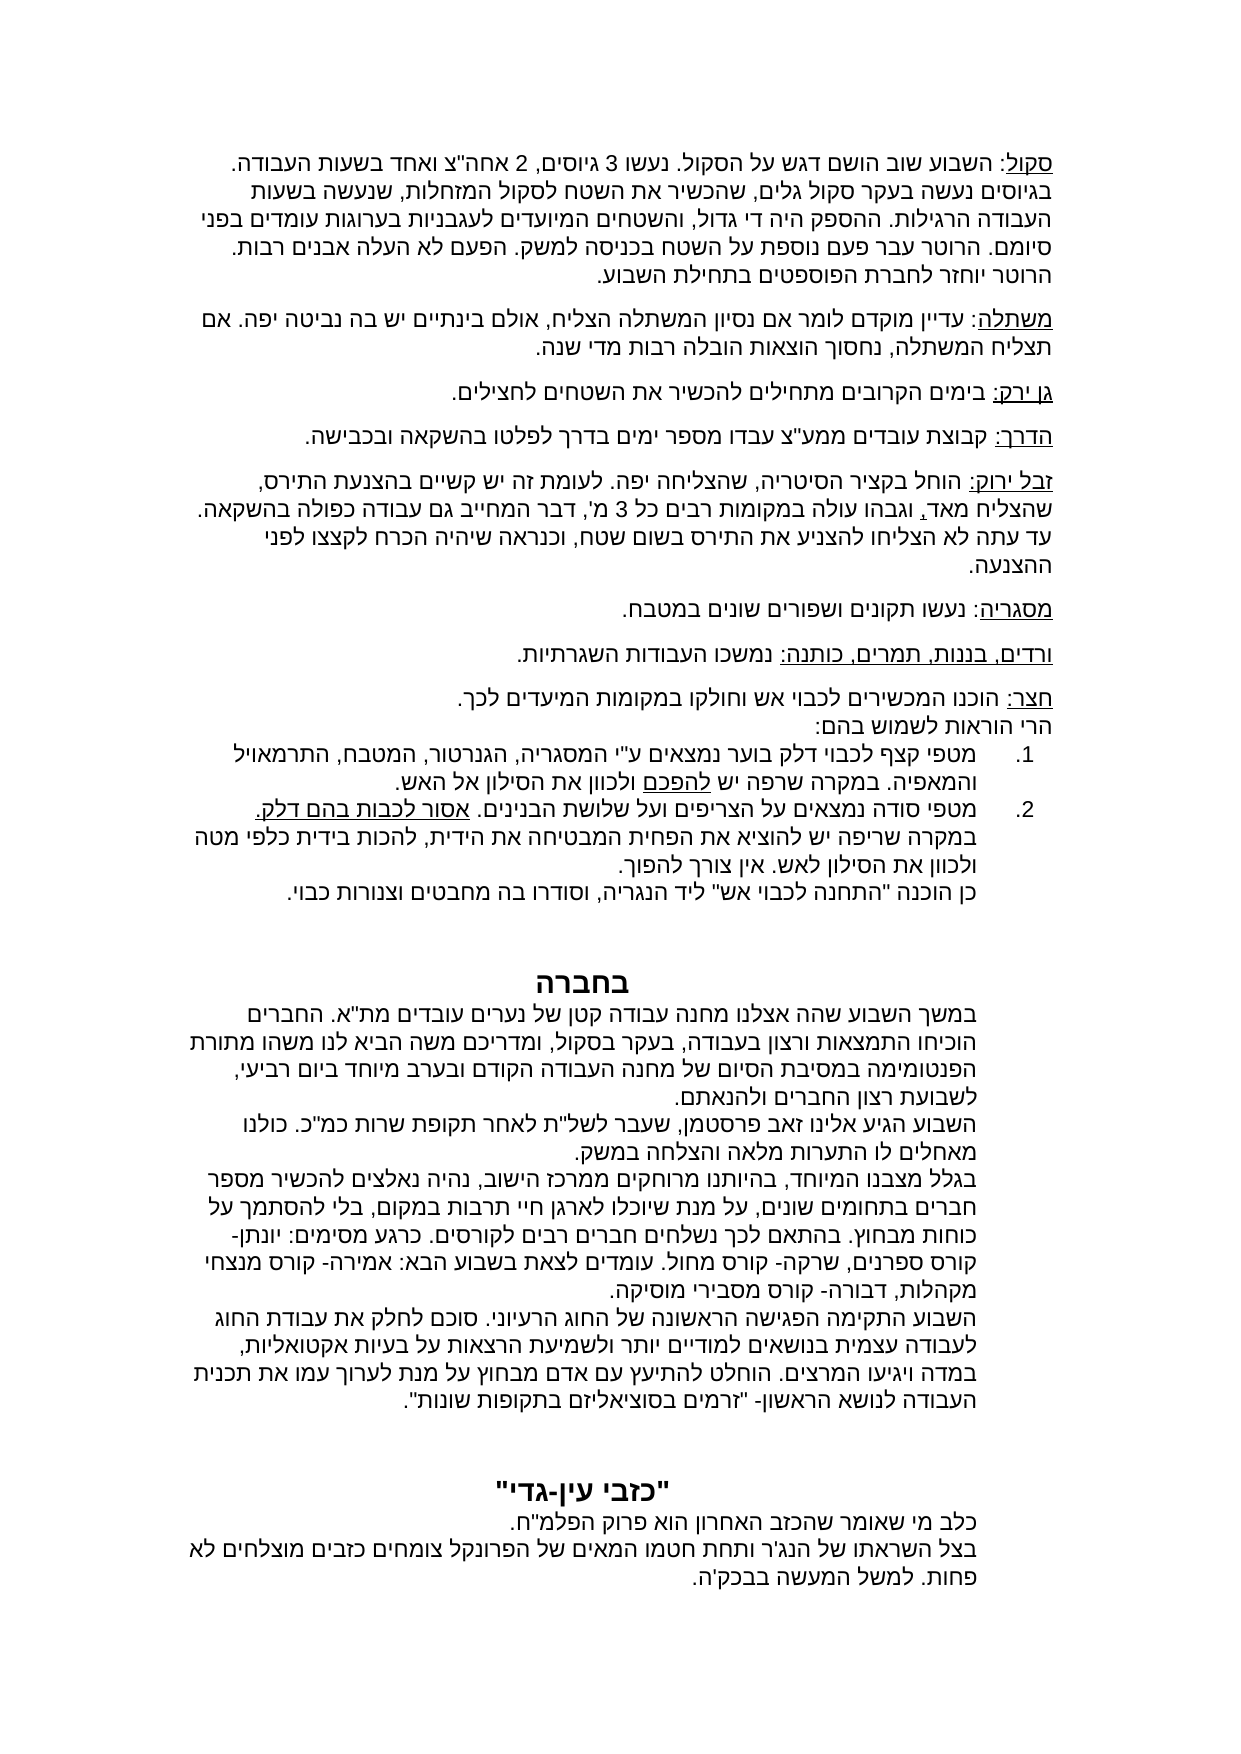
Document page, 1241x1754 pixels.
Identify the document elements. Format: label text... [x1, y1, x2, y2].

text חצר: הוכנו המכשירים לכבוי אש וחולקו במקומות המיעדים לכך. [187, 685, 1053, 712]
text הדרך: קבוצת עובדים ממע"צ עבדו מספר ימים בדרך לפלטו בהשקאה ובכבישה. [187, 423, 1053, 450]
text הרי הוראות לשמוש בהם: [187, 713, 1053, 740]
list "כזבי עין-גדי" [187, 1474, 978, 1507]
list כלב מי שאומר שהכזב האחרון הוא פרוק הפלמ"ח. [187, 1509, 978, 1535]
text סקול: השבוע שוב הושם דגש על הסקול. נעשו 3 גיוסים, 2 אחה"צ ואחד בשעות העבודה. בגיוסים נעשה בעקר סקול גלים, שהכשיר את השטח לסקול המזחלות, שנעשה בשעות העבודה הרגילות. ההספק היה די גדול, והשטחים המיועדים לעגבניות בערוגות עומדים בפני סיומם. הרוטר עבר פעם נוספת על השטח בכניסה למשק. הפעם לא העלה אבנים רבות. הרוטר יוחזר לחברת הפוספטים בתחילת השבוע. [187, 150, 1053, 288]
list השבוע התקימה הפגישה הראשונה של החוג הרעיוני. סוכם לחלק את עבודת החוג לעבודה עצמית בנושאים למודיים יותר ולשמיעת הרצאות על בעיות אקטואליות, במדה ויגיעו המרצים. הוחלט להתיעץ עם אדם מבחוץ על מנת לערוך עמו את תכנית העבודה לנושא הראשון- "זרמים בסוציאליזם בתקופות שונות". [187, 1304, 978, 1414]
text משתלה: עדיין מוקדם לומר אם נסיון המשתלה הצליח, אולם בינתיים יש בה נביטה יפה. אם תצליח המשתלה, נחסוך הוצאות הובלה רבות מדי שנה. [187, 306, 1053, 361]
text מסגריה: נעשו תקונים ושפורים שונים במטבח. [187, 596, 1053, 623]
list במשך השבוע שהה אצלנו מחנה עבודה קטן של נערים עובדים מת"א. החברים הוכיחו התמצאות ורצון בעבודה, בעקר בסקול, ומדריכם משה הביא לנו משהו מתורת הפנטומימה במסיבת הסיום של מחנה העבודה הקודם ובערב מיוחד ביום רביעי, לשבועת רצון החברים ולהנאתם. [187, 1001, 978, 1110]
text ורדים, בננות, תמרים, כותנה: נמשכו העבודות השגרתיות. [187, 641, 1053, 667]
list בצל השראתו של הנג'ר ותחת חטמו המאים של הפרונקל צומחים כזבים מוצלחים לא פחות. למשל המעשה בבכק'ה. [187, 1536, 978, 1590]
list כן הוכנה "התחנה לכבוי אש" ליד הנגריה, וסודרו בה מחבטים וצנורות כבוי. [187, 879, 978, 906]
list בחברה [187, 966, 978, 999]
list בגלל מצבנו המיוחד, בהיותנו מרוחקים ממרכז הישוב, נהיה נאלצים להכשיר מספר חברים בתחומים שונים, על מנת שיוכלו לארגן חיי תרבות במקום, בלי להסתמך על כוחות מבחוץ. בהתאם לכך נשלחים חברים רבים לקורסים. כרגע מסימים: יונתן- קורס ספרנים, שרקה- קורס מחול. עומדים לצאת בשבוע הבא: אמירה- קורס מנצחי מקהלות, דבורה- קורס מסבירי מוסיקה. [187, 1166, 978, 1303]
list מטפי קצף לכבוי דלק בוער נמצאים ע"י המסגריה, הגנרטור, המטבח, התרמאויל והמאפיה. במקרה שרפה יש להפכם ולכוון את הסילון אל האש. [187, 741, 1015, 795]
text זבל ירוק: הוחל בקציר הסיטריה, שהצליחה יפה. לעומת זה יש קשיים בהצנעת התירס, שהצליח מאד, וגבהו עולה במקומות רבים כל 3 מ', דבר המחייב גם עבודה כפולה בהשקאה. עד עתה לא הצליחו להצניע את התירס בשום שטח, וכנראה שיהיה הכרח לקצצו לפני ההצנעה. [187, 468, 1053, 578]
list השבוע הגיע אלינו זאב פרסטמן, שעבר לשל"ת לאחר תקופת שרות כמ"כ. כולנו מאחלים לו התערות מלאה והצלחה במשק. [187, 1111, 978, 1165]
text גן ירק: בימים הקרובים מתחילים להכשיר את השטחים לחצילים. [187, 379, 1053, 405]
list מטפי סודה נמצאים על הצריפים ועל שלושת הבנינים. אסור לכבות בהם דלק. במקרה שריפה יש להוציא את הפחית המבטיחה את הידית, להכות בידית כלפי מטה ולכוון את הסילון לאש. אין צורך להפוך. [187, 796, 1015, 878]
